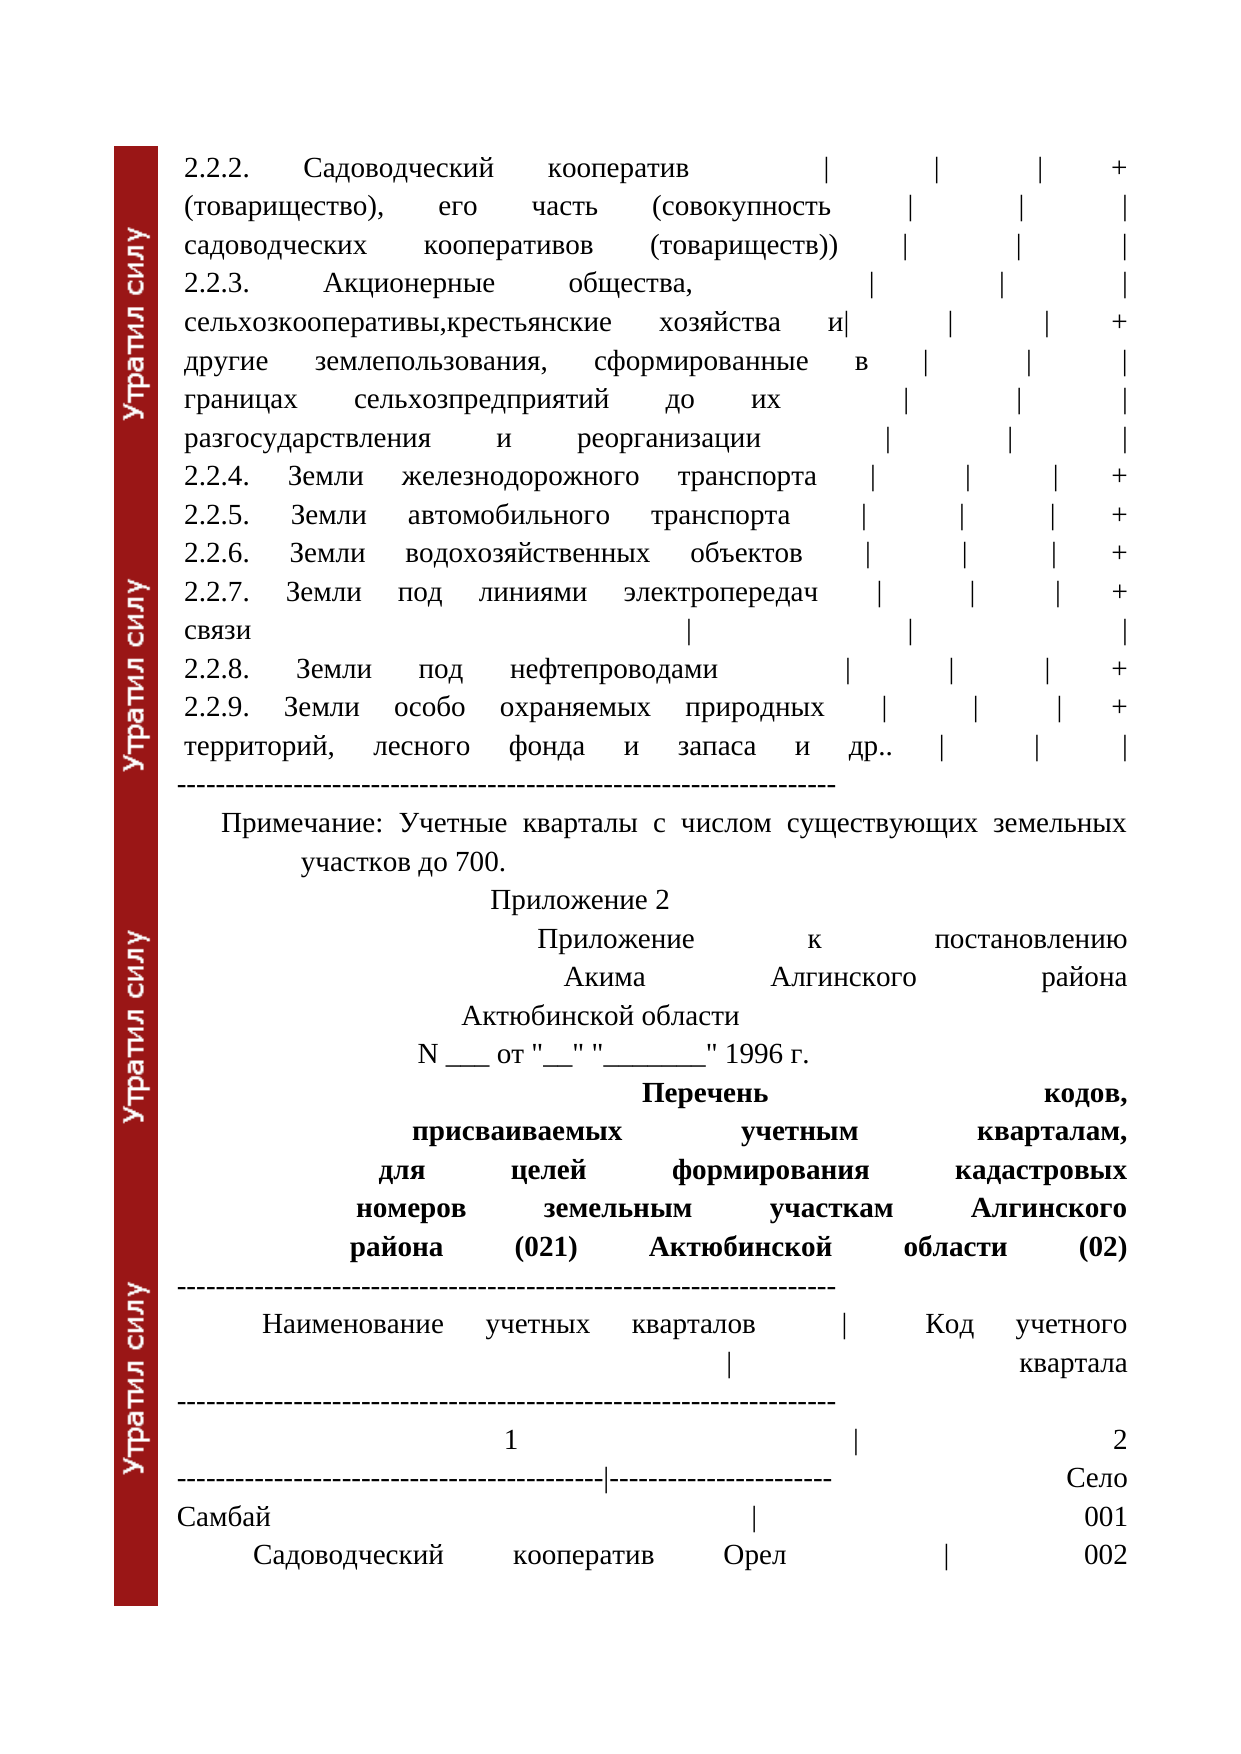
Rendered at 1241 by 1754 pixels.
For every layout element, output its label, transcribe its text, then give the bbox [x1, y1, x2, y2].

picture [114, 800, 158, 805]
text Приложение 2 [112, 882, 1128, 916]
picture [114, 1070, 158, 1075]
picture [114, 146, 158, 150]
text Примечание: Учетные кварталы с числом существующих земельных участков до 700. [112, 805, 1128, 877]
picture [114, 1571, 158, 1606]
picture [114, 916, 158, 921]
text Приложение к постановлению Акима Алгинского района Актюбинской области [112, 921, 1128, 1031]
picture [114, 1031, 158, 1036]
picture [114, 877, 158, 882]
text N ___ от "__" "_______" 1996 г. [112, 1036, 1128, 1070]
